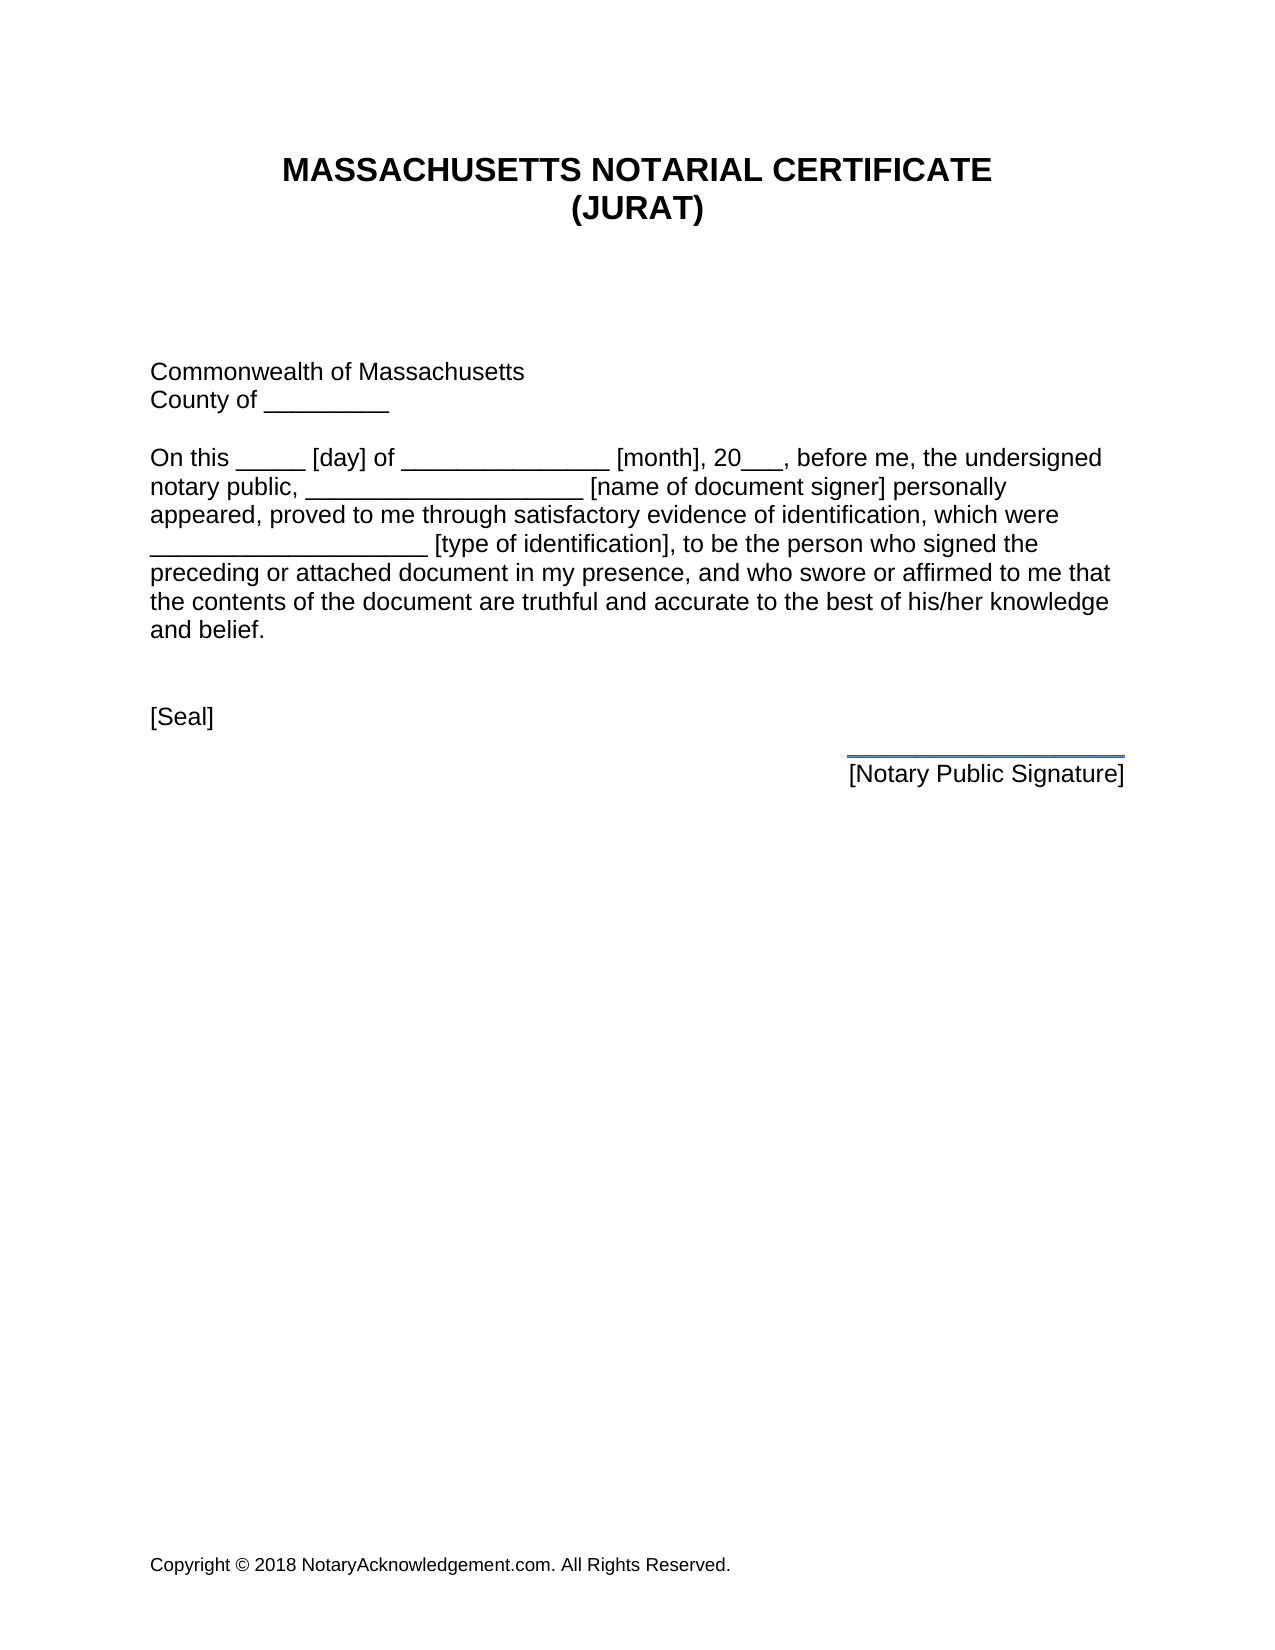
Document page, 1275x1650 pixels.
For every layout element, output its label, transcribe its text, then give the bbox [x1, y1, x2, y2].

text [Seal] [150, 701, 1125, 730]
text County of _________ [150, 385, 1125, 414]
text (JURAT) [150, 188, 1125, 227]
text ____________________ [150, 730, 1125, 759]
text [Notary Public Signature] [150, 759, 1125, 788]
text On this _____ [day] of _______________ [month], 20___, before me, the undersigned notary public, ____________________ [name of document signer] personally appeared, proved to me through satisfactory evidence of identification, which were ____________________ [type of identification], to be the person who signed the preceding or attached document in my presence, and who swore or affirmed to me that the contents of the document are truthful and accurate to the best of his/her knowledge and belief. [150, 443, 1125, 644]
text MASSACHUSETTS NOTARIAL CERTIFICATE [150, 150, 1125, 188]
text Commonwealth of Massachusetts [150, 356, 1125, 385]
